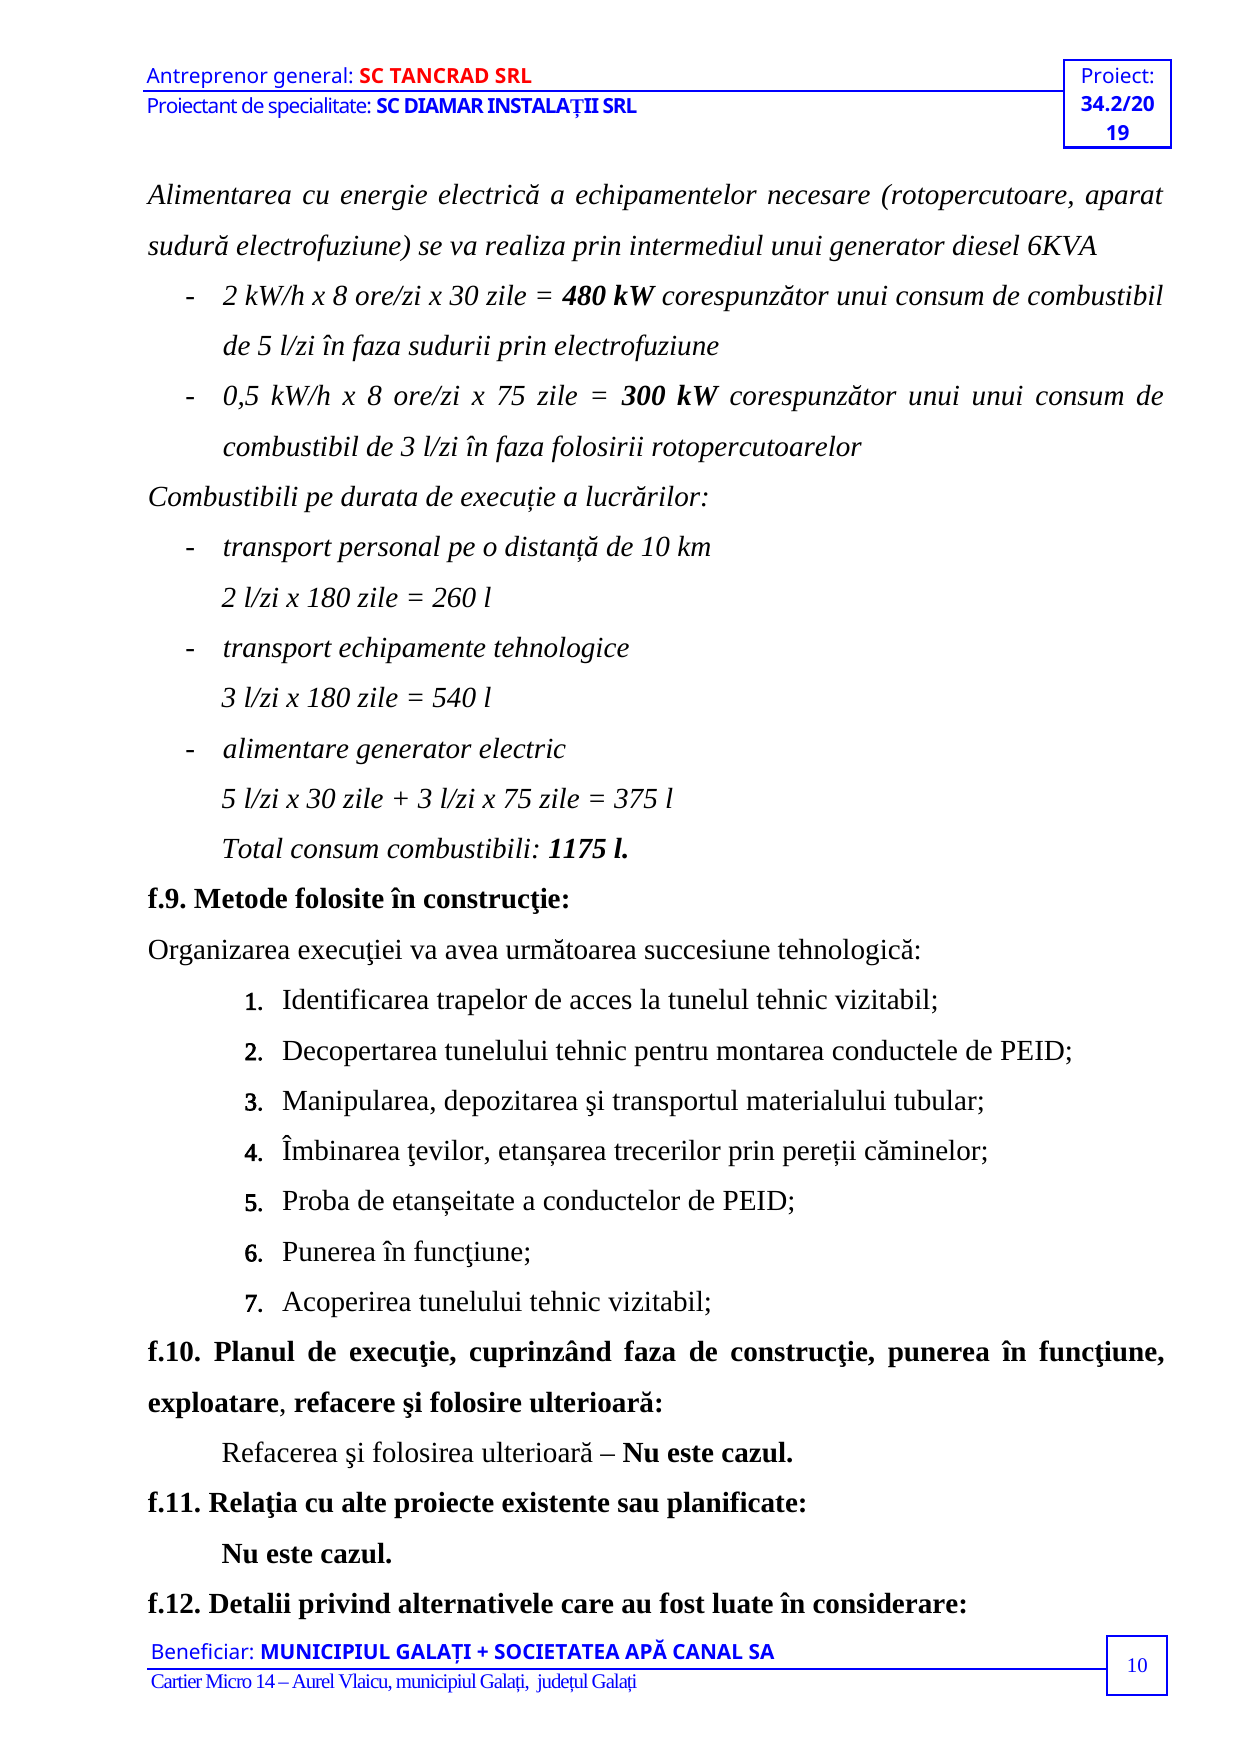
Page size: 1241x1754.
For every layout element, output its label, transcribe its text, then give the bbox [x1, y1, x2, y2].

list Acoperirea tunelului tehnic vizitabil; [244, 1284, 1167, 1318]
text Organizarea execuţiei va avea următoarea succesiune tehnologică: [148, 932, 1167, 966]
list 0,5 kW/h x 8 ore/zi x 75 zile = 300 kW corespunzător unui unui consum de combustibil de 3 l/zi în faza folosirii rotopercutoarelor [185, 378, 1167, 462]
list Decopertarea tunelului tehnic pentru montarea conductele de PEID; [244, 1033, 1167, 1066]
text Combustibili pe durata de execuție a lucrărilor: [148, 479, 1167, 513]
list Îmbinarea ţevilor, etanșarea trecerilor prin pereții căminelor; [244, 1133, 1167, 1167]
list Proba de etanșeitate a conductelor de PEID; [244, 1183, 1167, 1217]
text Alimentarea cu energie electrică a echipamentelor necesare (rotopercutoare, aparat sudură electrofuziune) se va realiza prin intermediul unui generator diesel 6KVA [148, 177, 1167, 261]
text f.11. Relaţia cu alte proiecte existente sau planificate: [148, 1485, 1167, 1519]
text f.10. Planul de execuţie, cuprinzând faza de construcţie, punerea în funcţiune, exploatare, refacere şi folosire ulterioară: [148, 1334, 1167, 1418]
text f.9. Metode folosite în construcţie: [148, 882, 1167, 915]
text 5 l/zi x 30 zile + 3 l/zi x 75 zile = 375 l [148, 781, 1167, 814]
text Refacerea şi folosirea ulterioară – Nu este cazul. [148, 1435, 1167, 1469]
list transport personal pe o distanță de 10 km [185, 529, 1167, 563]
list transport echipamente tehnologice [185, 630, 1167, 664]
list alimentare generator electric [185, 731, 1167, 764]
text f.12. Detalii privind alternativele care au fost luate în considerare: [148, 1586, 1167, 1619]
list Manipularea, depozitarea şi transportul materialului tubular; [244, 1083, 1167, 1116]
list Identificarea trapelor de acces la tunelul tehnic vizitabil; [244, 982, 1167, 1016]
list Punerea în funcţiune; [244, 1234, 1167, 1267]
text 2 l/zi x 180 zile = 260 l [148, 580, 1167, 613]
list 2 kW/h x 8 ore/zi x 30 zile = 480 kW corespunzător unui consum de combustibil de 5 l/zi în faza sudurii prin electrofuziune [185, 278, 1167, 362]
text 3 l/zi x 180 zile = 540 l [148, 680, 1167, 714]
text Total consum combustibili: 1175 l. [148, 831, 1167, 865]
text Nu este cazul. [148, 1536, 1167, 1569]
